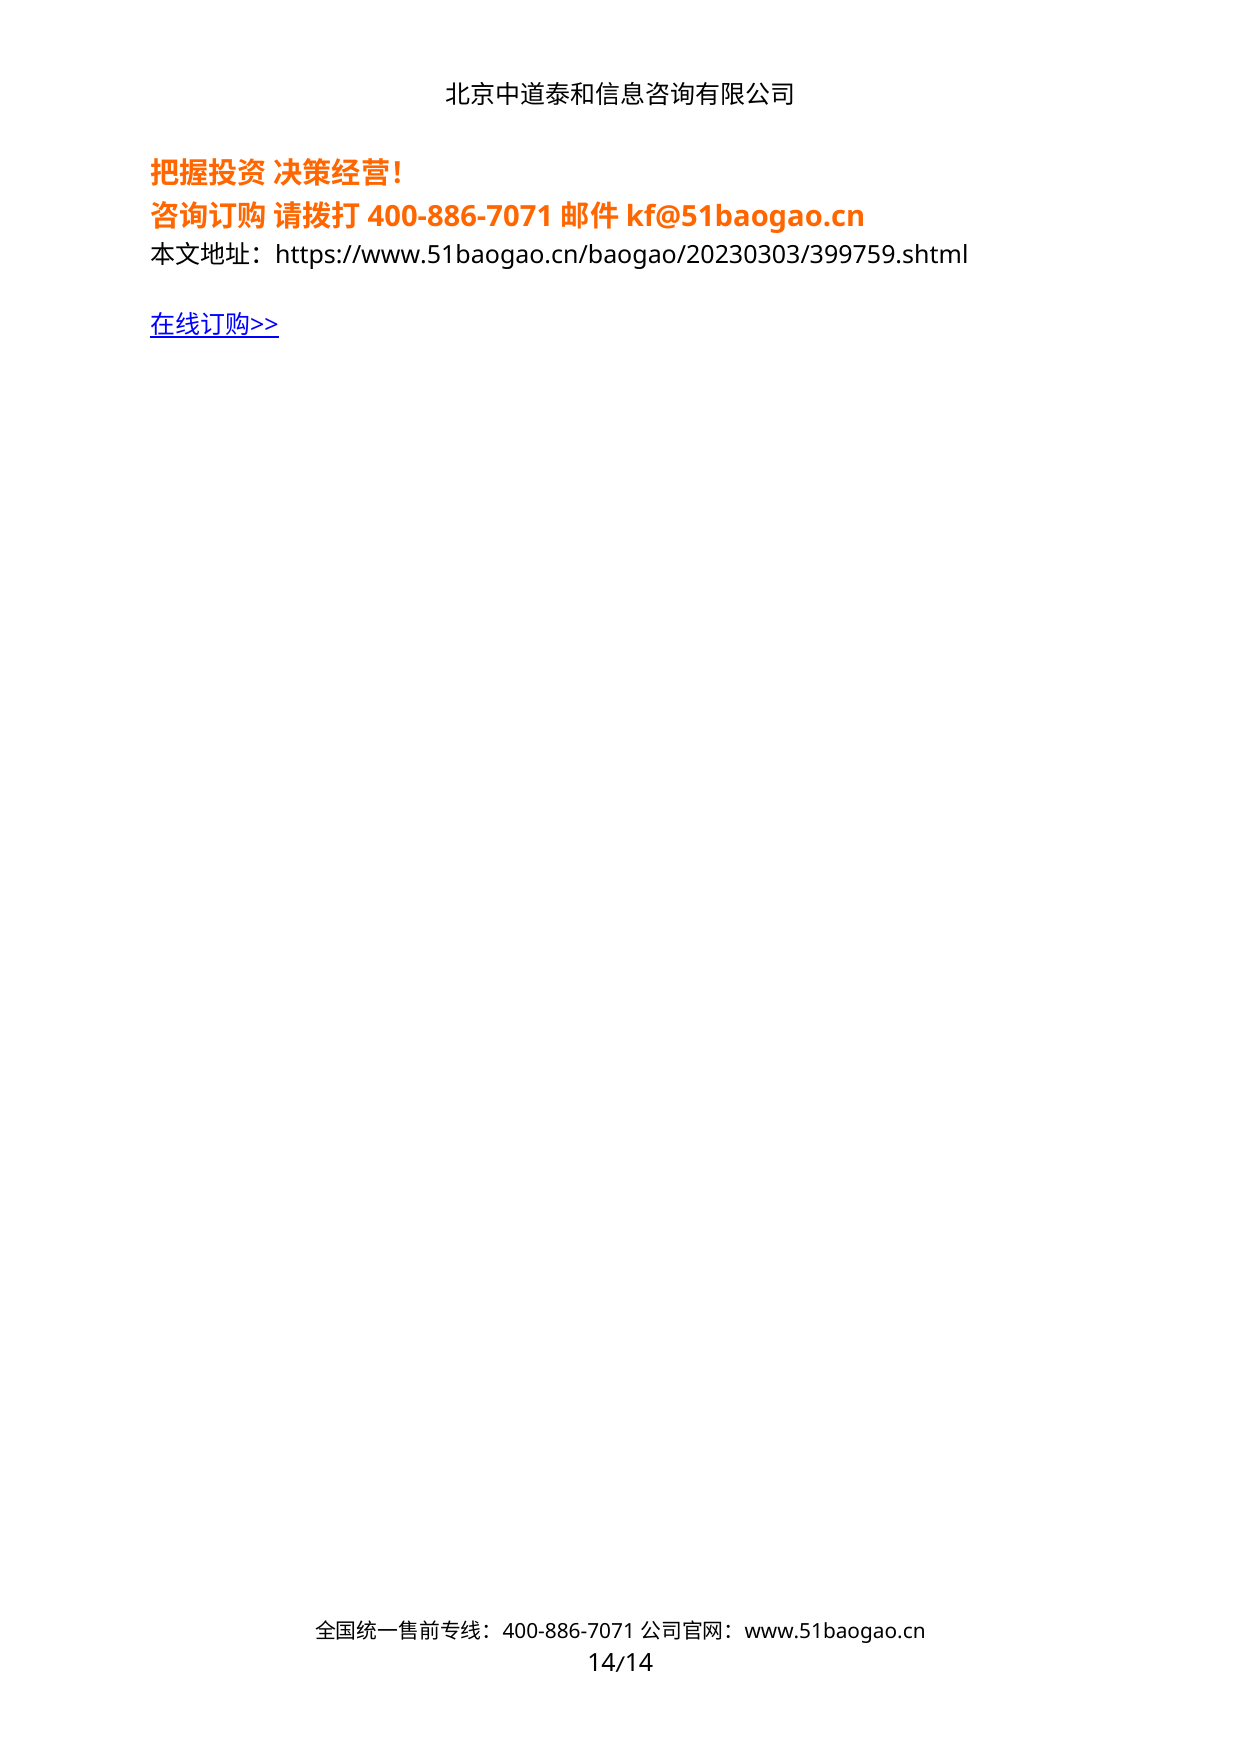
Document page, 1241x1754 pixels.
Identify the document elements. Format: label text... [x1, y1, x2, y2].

text 在线订购>> [150, 271, 1090, 341]
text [150, 150, 1090, 271]
